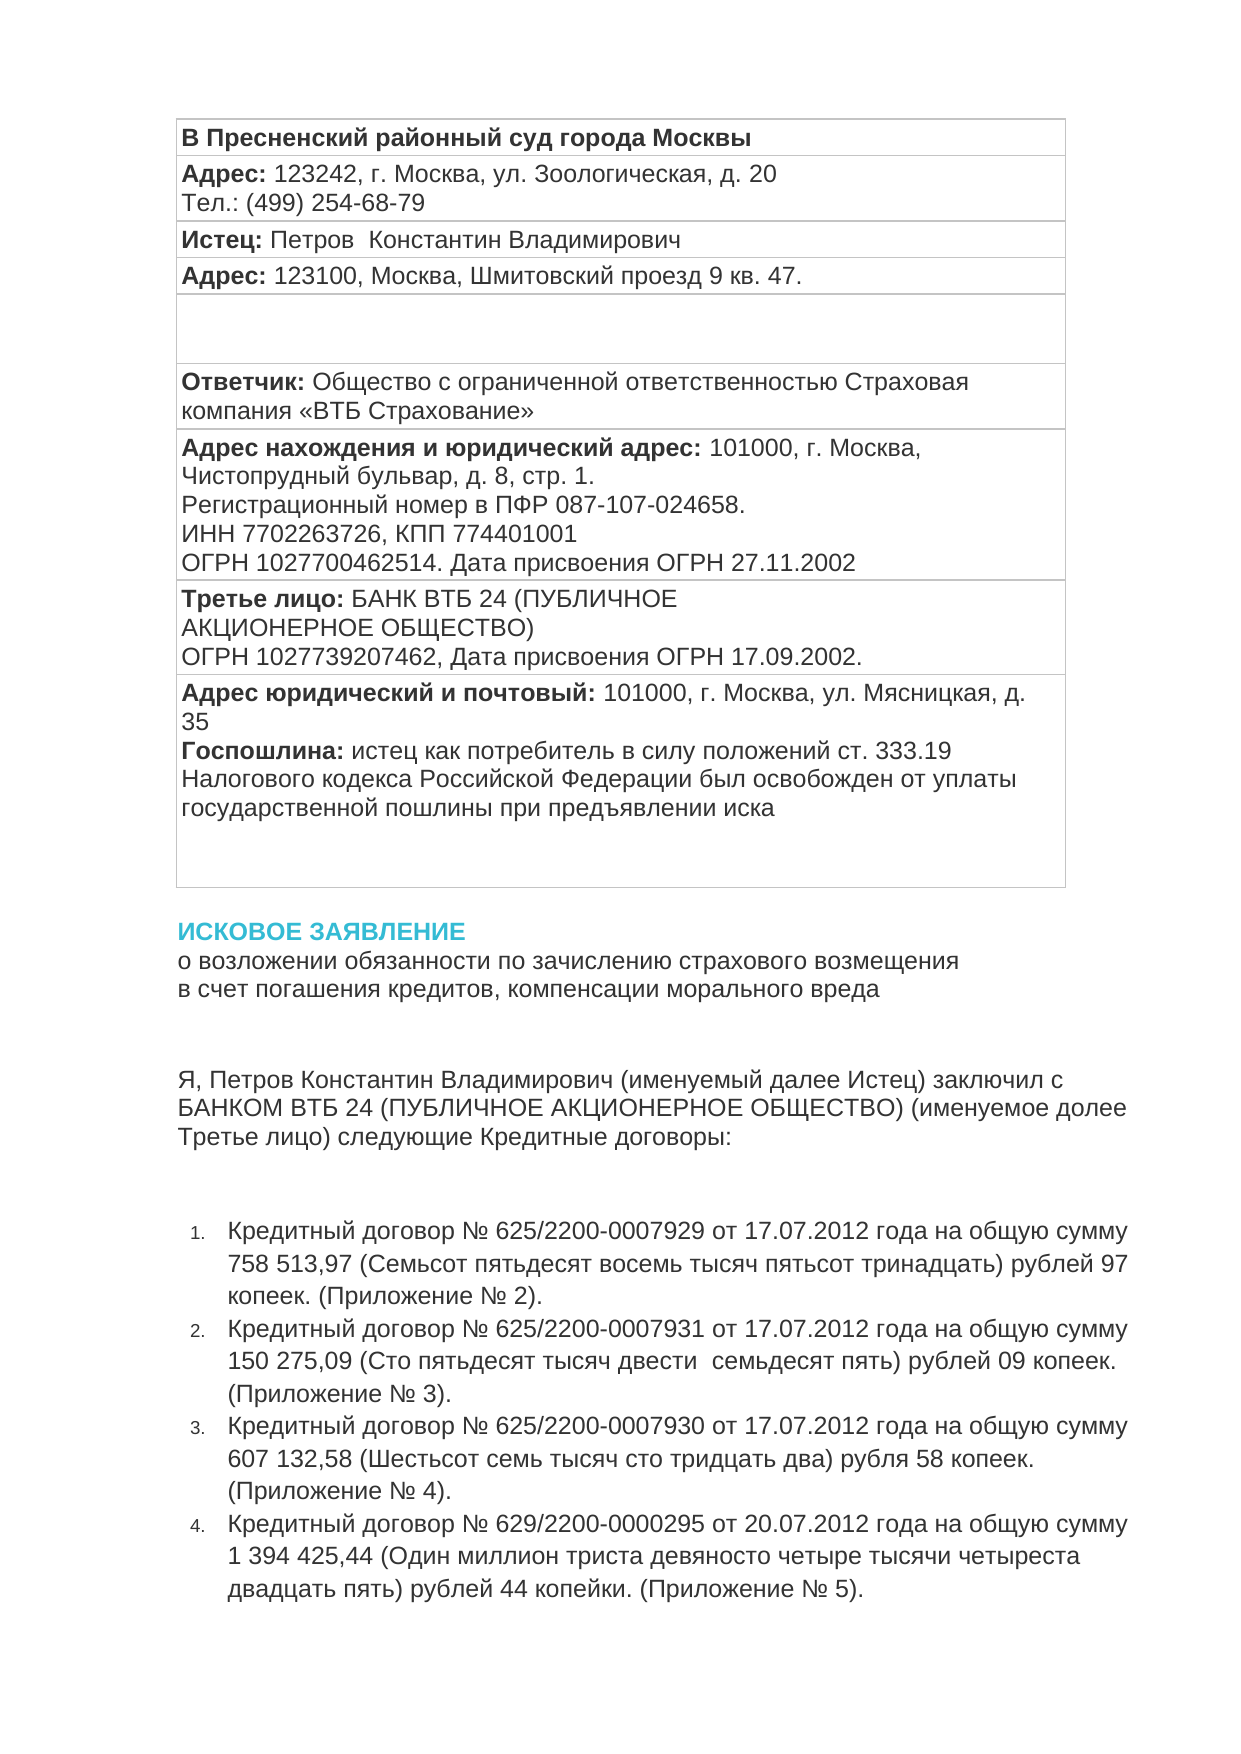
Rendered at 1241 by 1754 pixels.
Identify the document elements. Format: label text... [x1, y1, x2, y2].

table_cell Адрес юридический и почтовый: 101000, г. Москва, ул. Мясницкая, д. 35 Госпошлина: истец как потребитель в силу положений ст. 333.19 Налогового кодекса Российской Федерации был освобожден от уплаты государственной пошлины при предъявлении иска [177, 675, 1065, 887]
table_header В Пресненский районный суд города Москвы [177, 120, 1065, 155]
table_cell Адрес нахождения и юридический адрес: 101000, г. Москва, Чистопрудный бульвар, д. 8, стр. 1. Регистрационный номер в ПФР 087-107-024658. ИНН 7702263726, КПП 774401001 ОГРН 1027700462514. Дата присвоения ОГРН 27.11.2002 [177, 430, 1065, 579]
table_cell [177, 295, 1065, 362]
list Кредитный договор № 625/2200-0007930 от 17.07.2012 года на общую сумму 607 132,58 (Шестьсот семь тысяч сто тридцать два) рубля 58 копеек. (Приложение № 4). [190, 1407, 1152, 1505]
table_cell Истец: Петров Константин Владимирович [177, 222, 1065, 257]
text о возложении обязанности по зачислению страхового возмещения [177, 946, 1152, 974]
text Я, Петров Константин Владимирович (именуемый далее Истец) заключил с БАНКОМ ВТБ 24 (ПУБЛИЧНОЕ АКЦИОНЕРНОЕ ОБЩЕСТВО) (именуемое долее Третье лицо) следующие Кредитные договоры: [177, 1065, 1152, 1151]
list Кредитный договор № 625/2200-0007929 от 17.07.2012 года на общую сумму 758 513,97 (Семьсот пятьдесят восемь тысяч пятьсот тринадцать) рублей 97 копеек. (Приложение № 2). [190, 1212, 1152, 1310]
table_cell Третье лицо: БАНК ВТБ 24 (ПУБЛИЧНОЕ АКЦИОНЕРНОЕ ОБЩЕСТВО) ОГРН 1027739207462, Дата присвоения ОГРН 17.09.2002. [177, 581, 1065, 673]
text ИСКОВОЕ ЗАЯВЛЕНИЕ [177, 917, 1152, 946]
text в счет погашения кредитов, компенсации морального вреда [177, 974, 1152, 1003]
list Кредитный договор № 625/2200-0007931 от 17.07.2012 года на общую сумму 150 275,09 (Сто пятьдесят тысяч двести семьдесят пять) рублей 09 копеек. (Приложение № 3). [190, 1310, 1152, 1407]
table_cell Адрес: 123100, Москва, Шмитовский проезд 9 кв. 47. [177, 258, 1065, 293]
table_cell Адрес: 123242, г. Москва, ул. Зоологическая, д. 20 Тел.: (499) 254-68-79 [177, 156, 1065, 220]
table_cell Ответчик: Общество с ограниченной ответственностью Страховая компания «ВТБ Страхование» [177, 364, 1065, 428]
list Кредитный договор № 629/2200-0000295 от 20.07.2012 года на общую сумму 1 394 425,44 (Один миллион триста девяносто четыре тысячи четыреста двадцать пять) рублей 44 копейки. (Приложение № 5). [190, 1505, 1152, 1602]
